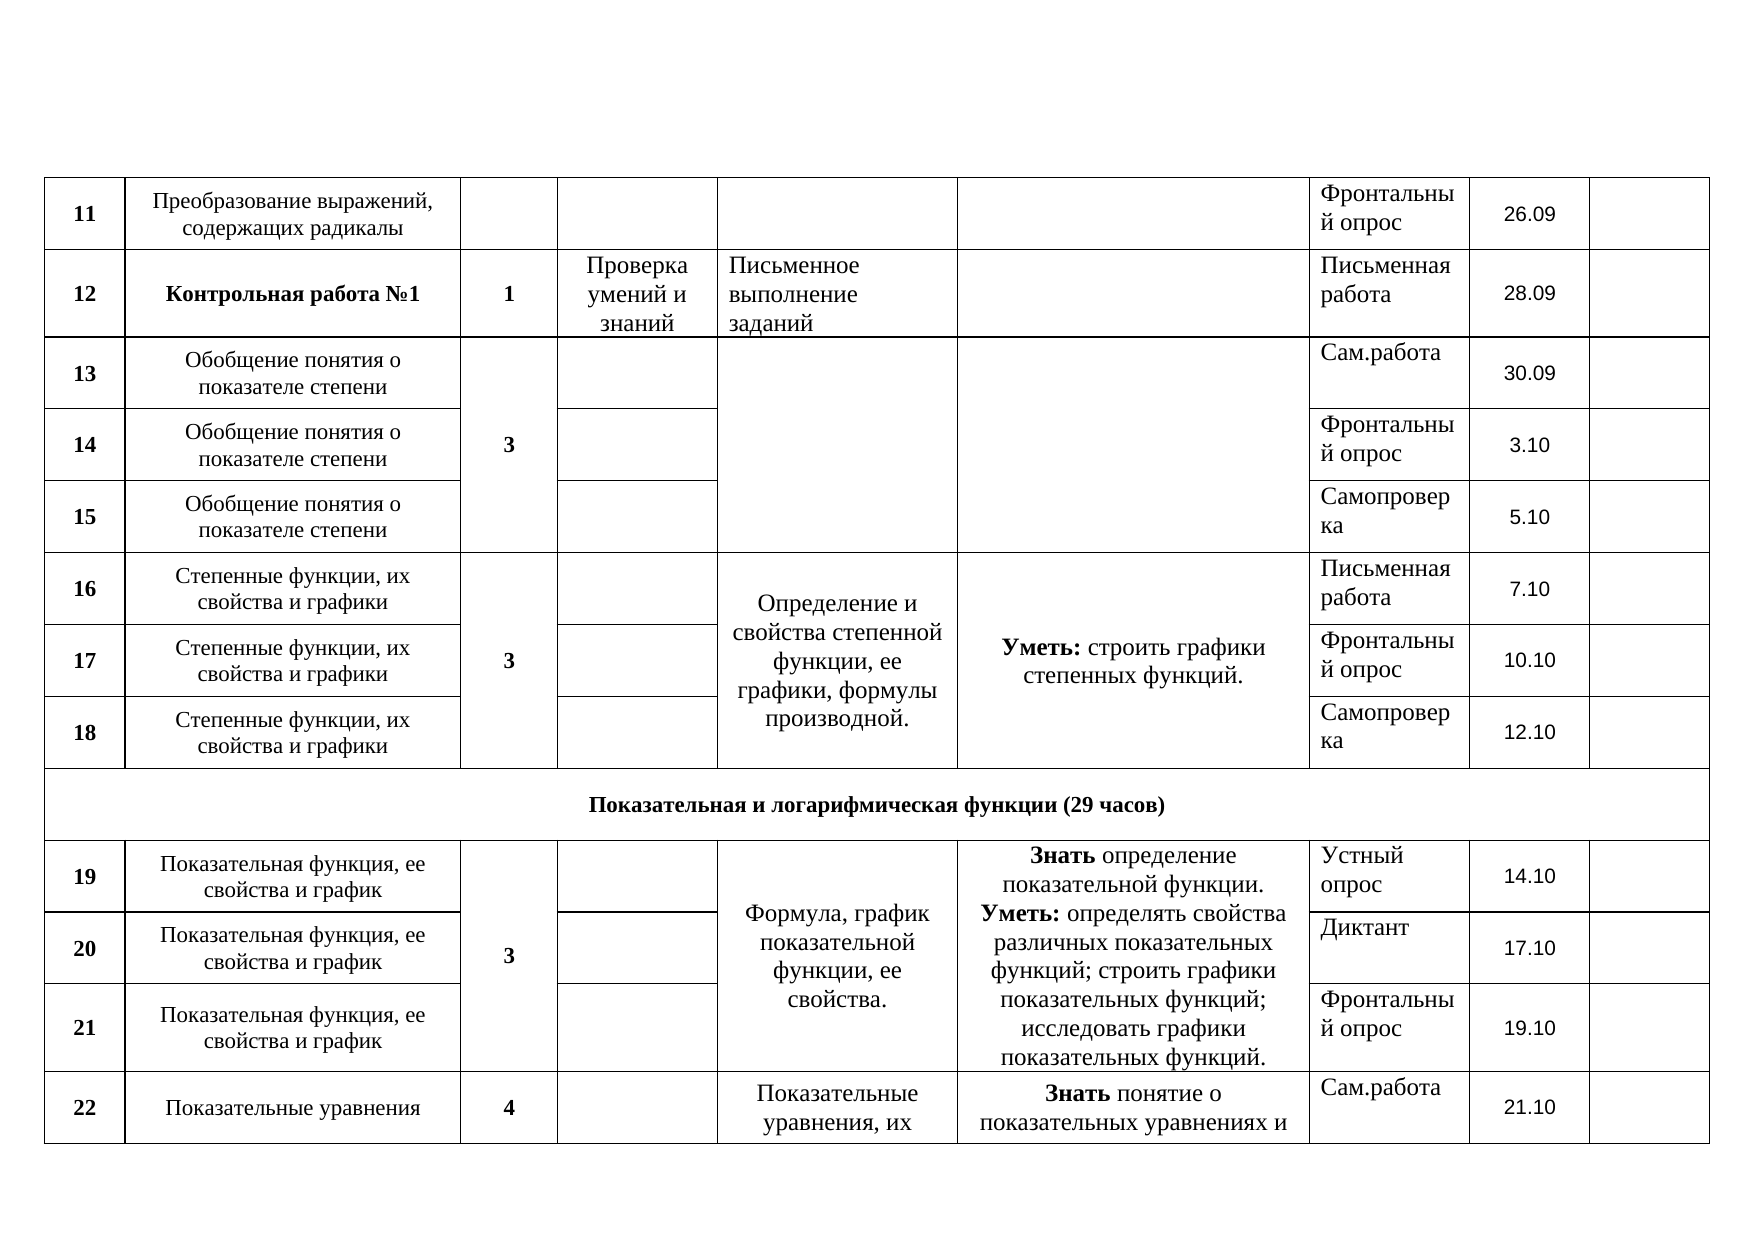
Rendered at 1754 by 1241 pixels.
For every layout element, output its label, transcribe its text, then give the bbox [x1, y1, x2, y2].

table_cell [1590, 1072, 1709, 1142]
table_cell [1590, 553, 1709, 624]
table_cell 16 [45, 553, 124, 624]
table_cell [718, 1072, 957, 1142]
table_cell 12.10 [1470, 697, 1589, 768]
table_cell Диктант [1310, 913, 1469, 983]
table_cell 30.09 [1470, 338, 1589, 408]
table_cell [1590, 913, 1709, 983]
table_cell [558, 697, 717, 768]
table_cell 14.10 [1470, 841, 1589, 911]
table_cell [1590, 250, 1709, 336]
table_cell Письменная работа [1310, 250, 1469, 336]
table_cell Проверка умений и знаний [558, 250, 717, 336]
table_cell [958, 250, 1309, 336]
table_cell [558, 984, 717, 1071]
table_cell Уметь: строить графики степенных функций. [958, 553, 1309, 768]
table_cell 19.10 [1470, 984, 1589, 1071]
table_cell 12 [45, 250, 124, 336]
table_cell [718, 178, 957, 249]
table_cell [126, 1072, 460, 1142]
table_cell Сам.работа [1310, 1072, 1469, 1142]
table_cell Степенные функции, их свойства и графики [126, 625, 460, 696]
table_cell 28.09 [1470, 250, 1589, 336]
table_cell 21.10 [1470, 1072, 1589, 1142]
table_cell 7.10 [1470, 553, 1589, 624]
table_cell [1590, 984, 1709, 1071]
table_cell [1590, 178, 1709, 249]
table_cell 1 [461, 250, 557, 336]
table_cell Письменное выполнение заданий [718, 250, 957, 336]
table_cell [558, 1072, 717, 1142]
table_cell [1590, 697, 1709, 768]
table_cell [1590, 409, 1709, 480]
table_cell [958, 1072, 1309, 1142]
table_cell [1590, 481, 1709, 552]
table_cell Письменная работа [1310, 553, 1469, 624]
table_cell Фронтальный опрос [1310, 409, 1469, 480]
table_cell [558, 841, 717, 911]
table_cell Фронтальный опрос [1310, 178, 1469, 249]
table_cell [558, 913, 717, 983]
table_cell 3 [461, 841, 557, 1071]
table_cell [558, 178, 717, 249]
table_cell Сам.работа [1310, 338, 1469, 408]
table_cell Самопроверка [1310, 697, 1469, 768]
table_cell 26.09 [1470, 178, 1589, 249]
table_cell [558, 409, 717, 480]
table_cell [958, 178, 1309, 249]
table_cell 3 [461, 553, 557, 768]
table_cell 14 [45, 409, 124, 480]
table_cell [1590, 338, 1709, 408]
table_cell Обобщение понятия о показателе степени [126, 409, 460, 480]
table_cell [126, 178, 460, 249]
table_cell 5.10 [1470, 481, 1589, 552]
table_cell 11 [45, 178, 124, 249]
table_cell Контрольная работа №1 [126, 250, 460, 336]
table_cell 18 [45, 697, 124, 768]
table_cell 21 [45, 984, 124, 1071]
table_cell Степенные функции, их свойства и графики [126, 553, 460, 624]
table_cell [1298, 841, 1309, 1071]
table_cell 4 [461, 1072, 557, 1142]
table_cell Устный опрос [1310, 841, 1469, 911]
table_cell Степенные функции, их свойства и графики [126, 697, 460, 768]
table_cell 3.10 [1470, 409, 1589, 480]
table_cell Фронтальный опрос [1310, 625, 1469, 696]
table_cell [558, 553, 717, 624]
table_cell 19 [45, 841, 124, 911]
table_cell 15 [45, 481, 124, 552]
table_cell 13 [45, 338, 124, 408]
table_cell Фронтальный опрос [1310, 984, 1469, 1071]
table_cell [1590, 841, 1709, 911]
table_cell Обобщение понятия о показателе степени [126, 481, 460, 552]
table_cell Определение и свойства степенной функции, ее графики, формулы производной. [718, 553, 957, 768]
table_cell 22 [45, 1072, 124, 1142]
table_cell 17 [45, 625, 124, 696]
table_cell 20 [45, 913, 124, 983]
table_cell 17.10 [1470, 913, 1589, 983]
table_cell Обобщение понятия о показателе степени [126, 338, 460, 408]
table_cell Формула, график показательной функции, ее свойства. [718, 841, 957, 1071]
table_cell Самопроверка [1310, 481, 1469, 552]
table_cell Показательная функция, ее свойства и график [126, 913, 460, 983]
table_cell 10.10 [1470, 625, 1589, 696]
table_cell [1590, 625, 1709, 696]
table_cell [718, 338, 957, 552]
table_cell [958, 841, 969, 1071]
table_cell [958, 338, 1309, 552]
table_cell Показательная функция, ее свойства и график [126, 841, 460, 911]
table_cell 3 [461, 338, 557, 552]
table_cell [558, 338, 717, 408]
table_cell Показательная и логарифмическая функции (29 часов) [45, 769, 1709, 839]
table_cell [558, 481, 717, 552]
table_cell Показательная функция, ее свойства и график [126, 984, 460, 1071]
table_cell [558, 625, 717, 696]
